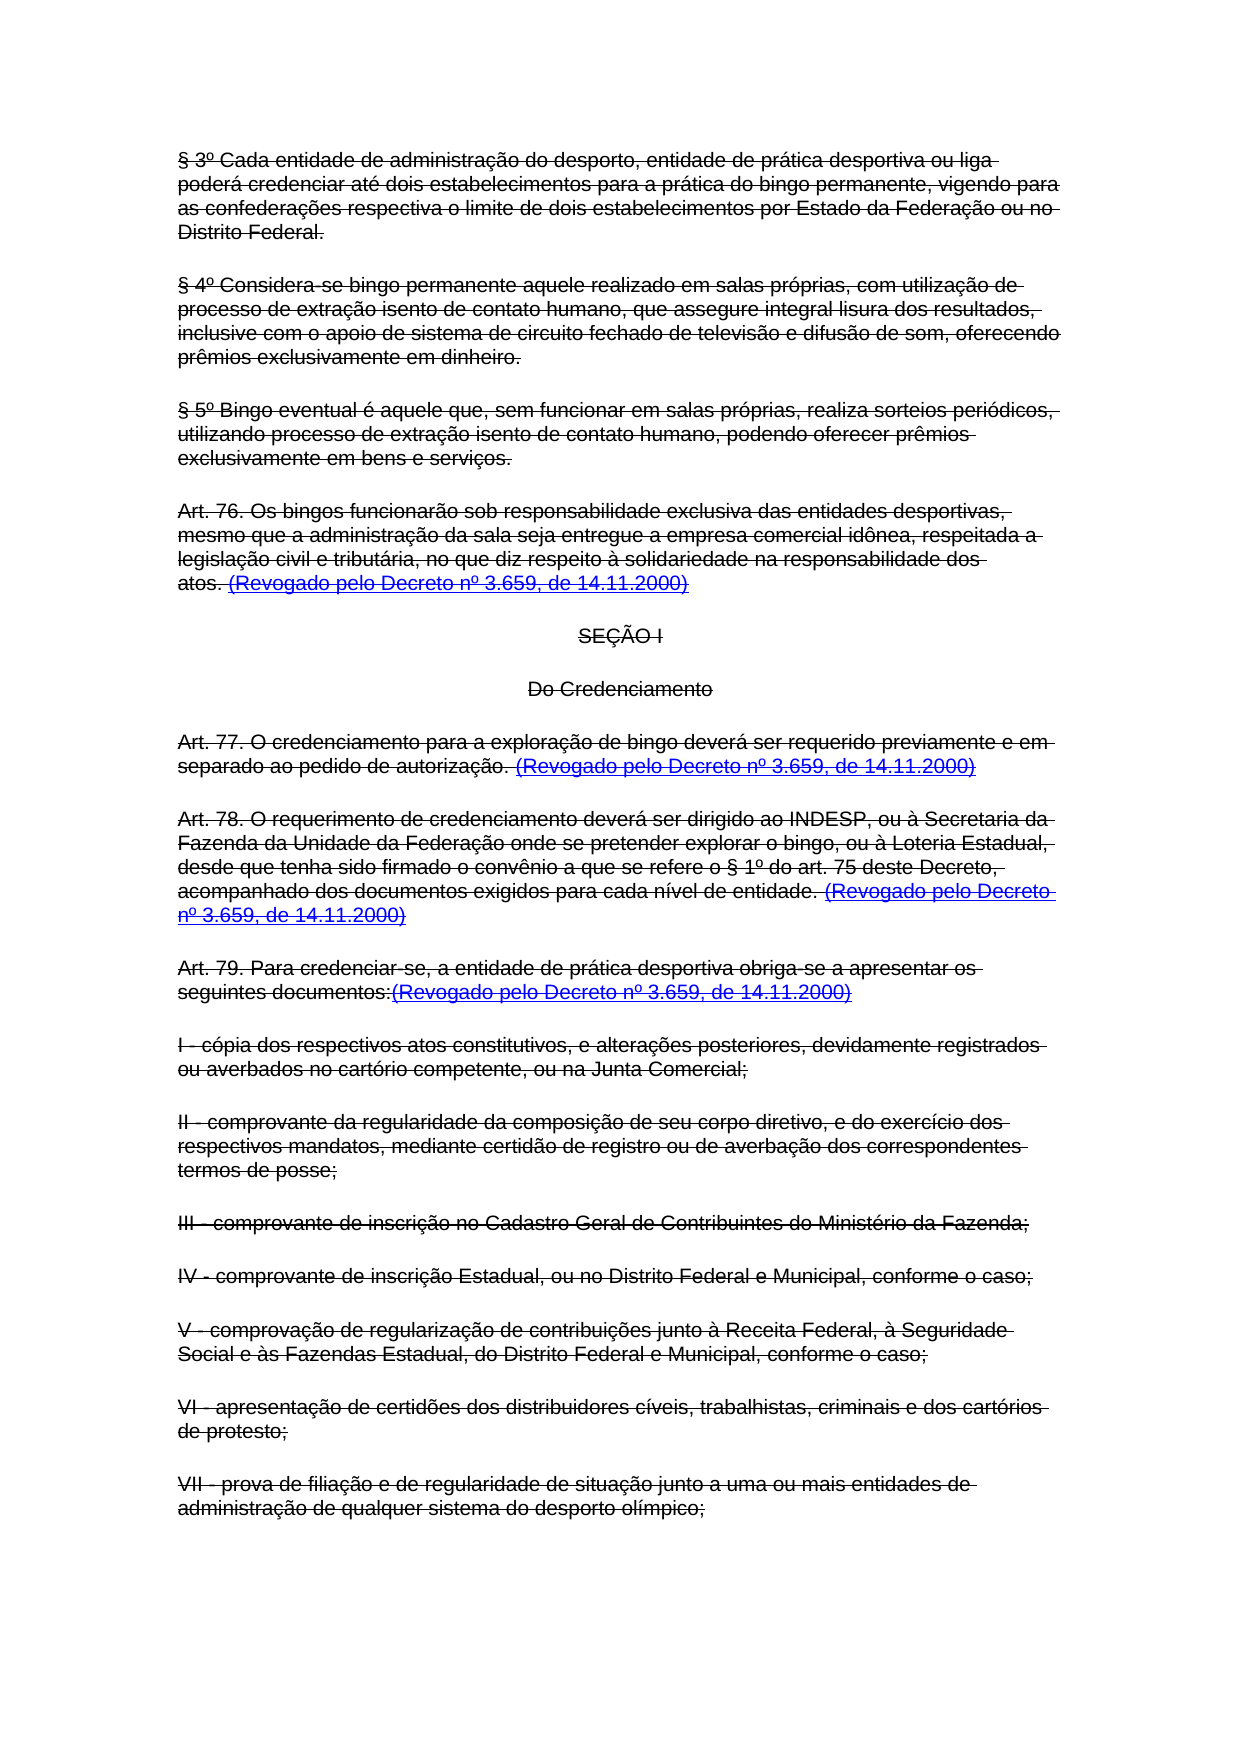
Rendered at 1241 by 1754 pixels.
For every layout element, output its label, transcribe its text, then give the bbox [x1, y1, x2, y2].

text V - comprovação de regularização de contribuições junto à Receita Federal, à Seguridade Social e às Fazendas Estadual, do Distrito Federal e Municipal, conforme o caso; [177, 1317, 1063, 1365]
text § 5º Bingo eventual é aquele que, sem funcionar em salas próprias, realiza sorteios periódicos, utilizando processo de extração isento de contato humano, podendo oferecer prêmios exclusivamente em bens e serviços. [177, 398, 1063, 469]
text Art. 78. O requerimento de credenciamento deverá ser dirigido ao INDESP, ou à Secretaria da Fazenda da Unidade da Federação onde se pretender explorar o bingo, ou à Loteria Estadual, desde que tenha sido firmado o convênio a que se refere o § 1º do art. 75 deste Decreto, acompanhado dos documentos exigidos para cada nível de entidade. (Revogado pelo Decreto nº 3.659, de 14.11.2000) [177, 807, 1063, 927]
text III - comprovante de inscrição no Cadastro Geral de Contribuintes do Ministério da Fazenda; [177, 1211, 1063, 1235]
text VI - apresentação de certidões dos distribuidores cíveis, trabalhistas, criminais e dos cartórios de protesto; [177, 1394, 1063, 1442]
text Art. 77. O credenciamento para a exploração de bingo deverá ser requerido previamente e em separado ao pedido de autorização. (Revogado pelo Decreto nº 3.659, de 14.11.2000) [177, 730, 1063, 778]
text IV - comprovante de inscrição Estadual, ou no Distrito Federal e Municipal, conforme o caso; [177, 1264, 1063, 1288]
text Art. 76. Os bingos funcionarão sob responsabilidade exclusiva das entidades desportivas, mesmo que a administração da sala seja entregue a empresa comercial idônea, respeitada a legislação civil e tributária, no que diz respeito à solidariedade na responsabilidade dos atos. (Revogado pelo Decreto nº 3.659, de 14.11.2000) [177, 499, 1063, 594]
text § 4º Considera-se bingo permanente aquele realizado em salas próprias, com utilização de processo de extração isento de contato humano, que assegure integral lisura dos resultados, inclusive com o apoio de sistema de circuito fechado de televisão e difusão de som, oferecendo prêmios exclusivamente em dinheiro. [177, 273, 1063, 368]
text Art. 79. Para credenciar-se, a entidade de prática desportiva obriga-se a apresentar os seguintes documentos:(Revogado pelo Decreto nº 3.659, de 14.11.2000) [177, 956, 1063, 1004]
text SEÇÃO I [177, 624, 1063, 648]
text II - comprovante da regularidade da composição de seu corpo diretivo, e do exercício dos respectivos mandatos, mediante certidão de registro ou de averbação dos correspondentes termos de posse; [177, 1110, 1063, 1182]
text VII - prova de filiação e de regularidade de situação junto a uma ou mais entidades de administração de qualquer sistema do desporto olímpico; [177, 1472, 1063, 1519]
text Do Credenciamento [177, 677, 1063, 701]
text I - cópia dos respectivos atos constitutivos, e alterações posteriores, devidamente registrados ou averbados no cartório competente, ou na Junta Comercial; [177, 1033, 1063, 1081]
text § 3º Cada entidade de administração do desporto, entidade de prática desportiva ou liga poderá credenciar até dois estabelecimentos para a prática do bingo permanente, vigendo para as confederações respectiva o limite de dois estabelecimentos por Estado da Federação ou no Distrito Federal. [177, 148, 1063, 243]
